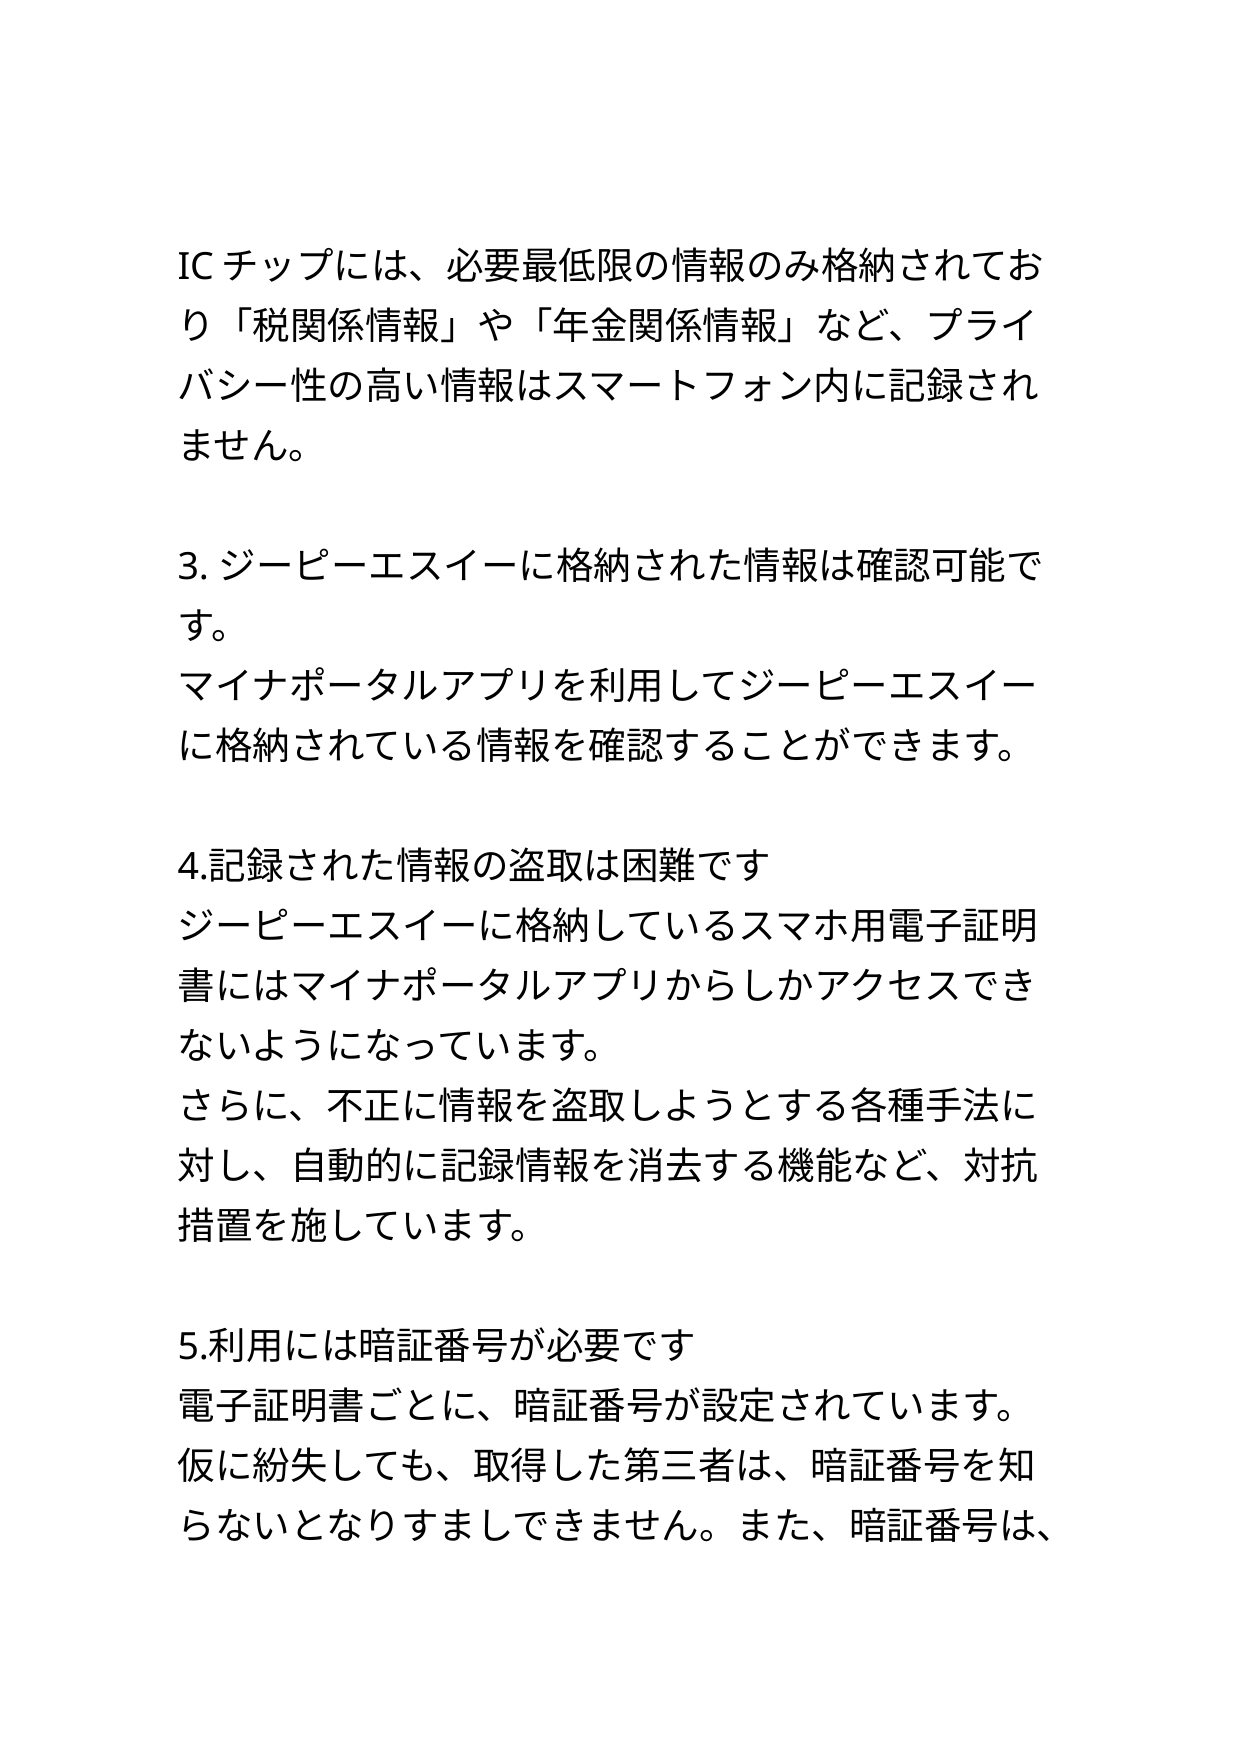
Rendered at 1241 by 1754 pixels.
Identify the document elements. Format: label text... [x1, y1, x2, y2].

text ジーピーエスイーに格納しているスマホ用電子証明書にはマイナポータルアプリからしかアクセスできないようになっています。 [177, 892, 1063, 1072]
text マイナポータルアプリを利用してジーピーエスイーに格納されている情報を確認することができます。 [177, 652, 1063, 772]
text 5.利用には暗証番号が必要です [177, 1312, 1063, 1372]
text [177, 1372, 1063, 1552]
text さらに、不正に情報を盗取しようとする各種手法に対し、自動的に記録情報を消去する機能など、対抗措置を施しています。 [177, 1072, 1063, 1252]
text ICチップには、必要最低限の情報のみ格納されており「税関係情報」や「年金関係情報」など、プライバシー性の高い情報はスマートフォン内に記録されません。 [177, 232, 1063, 472]
text 4.記録された情報の盗取は困難です [177, 832, 1063, 892]
text 3. ジーピーエスイーに格納された情報は確認可能です。 [177, 532, 1063, 652]
